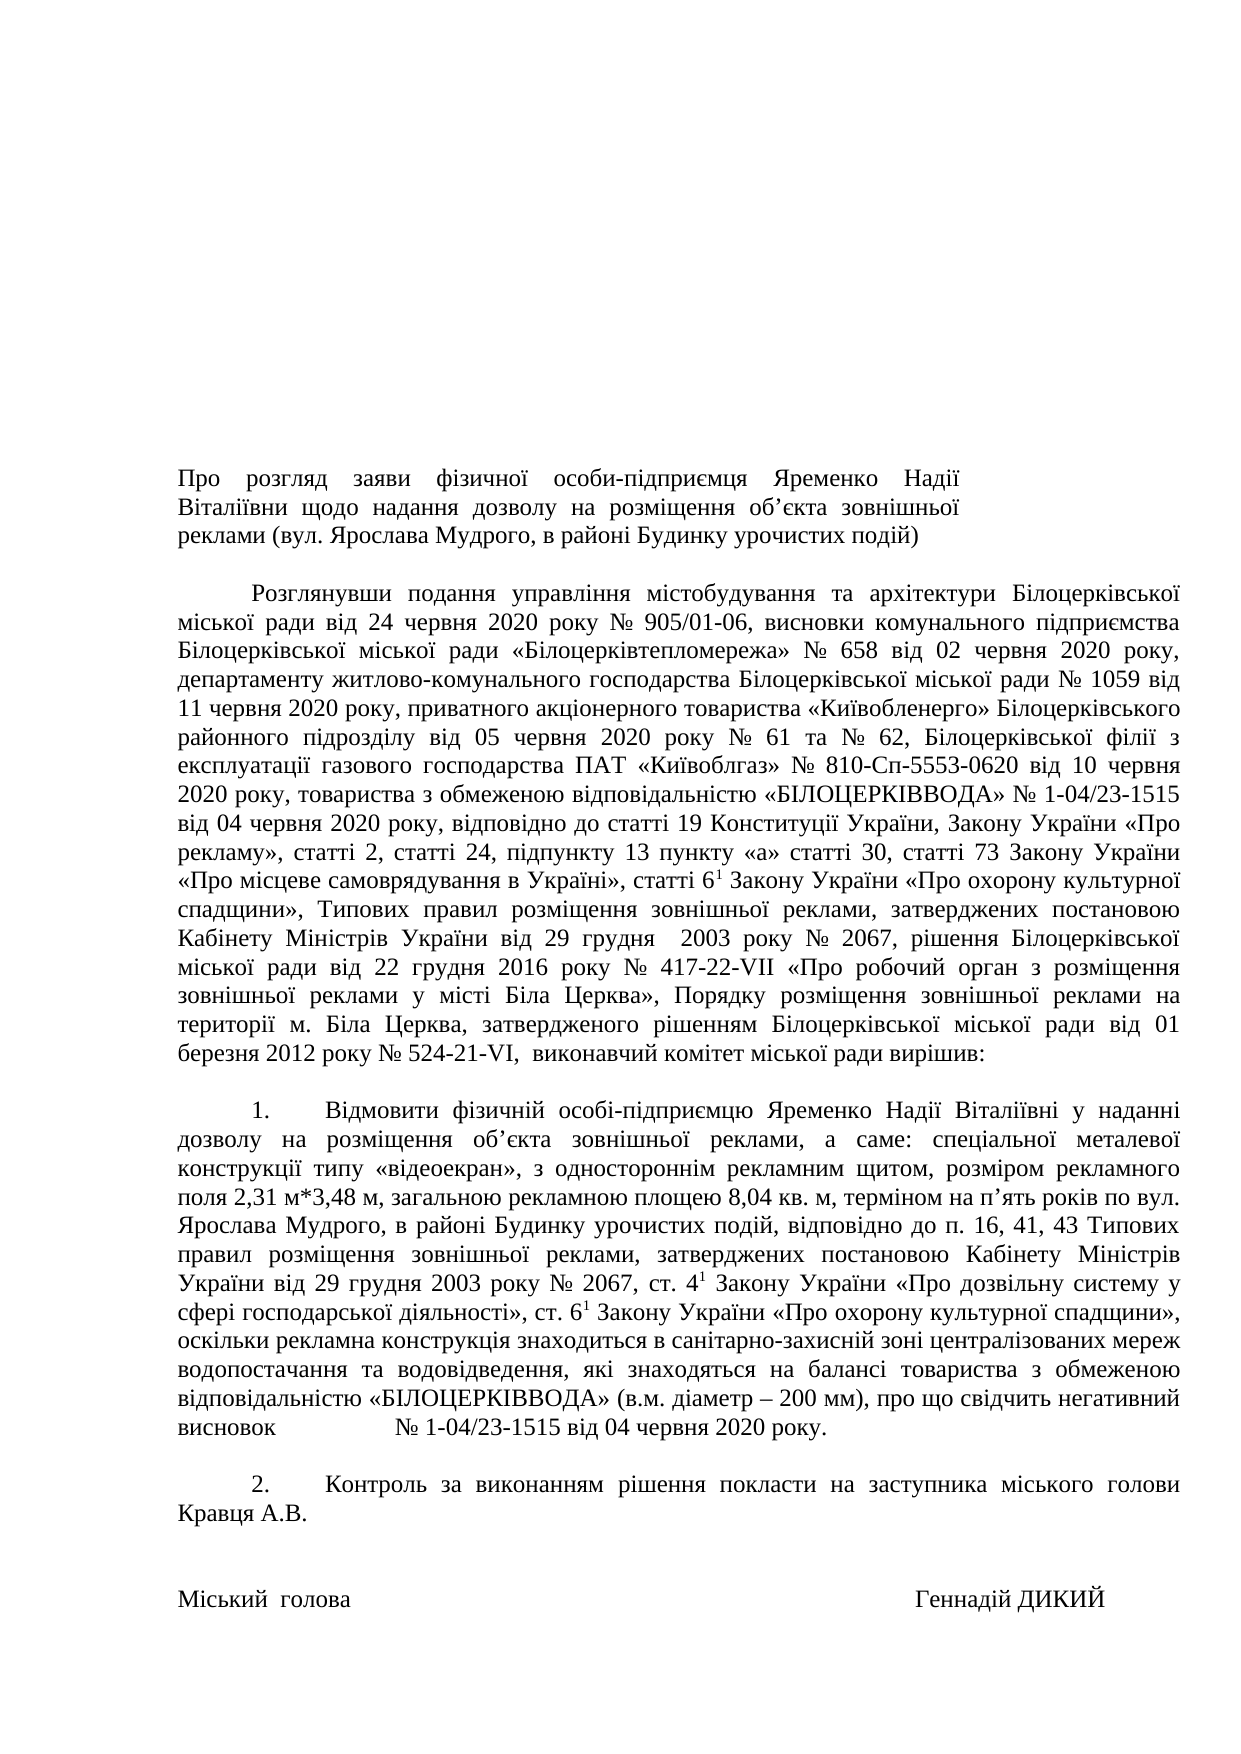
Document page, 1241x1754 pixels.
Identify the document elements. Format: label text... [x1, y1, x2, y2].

text Розглянувши подання управління містобудування та архітектури Білоцерківської міської ради від 24 червня 2020 року № 905/01-06, висновки комунального підприємства Білоцерківської міської ради «Білоцерківтепломережа» № 658 від 02 червня 2020 року, департаменту житлово-комунального господарства Білоцерківської міської ради № 1059 від 11 червня 2020 року, приватного акціонерного товариства «Київобленерго» Білоцерківського районного підрозділу від 05 червня 2020 року № 61 та № 62, Білоцерківської філії з експлуатації газового господарства ПАТ «Київоблгаз» № 810-Сп-5553-0620 від 10 червня 2020 року, товариства з обмеженою відповідальністю «БІЛОЦЕРКІВВОДА» № 1-04/23-1515 від 04 червня 2020 року, відповідно до статті 19 Конституції України, Закону України «Про рекламу», статті 2, статті 24, підпункту 13 пункту «а» статті 30, статті 73 Закону України «Про місцеве самоврядування в Україні», статті 61 Закону України «Про охорону культурної спадщини», Типових правил розміщення зовнішньої реклами, затверджених постановою Кабінету Міністрів України від 29 грудня 2003 року № 2067, рішення Білоцерківської міської ради від 22 грудня 2016 року № 417-22-VII «Про робочий орган з розміщення зовнішньої реклами у місті Біла Церква», Порядку розміщення зовнішньої реклами на території м. Біла Церква, затвердженого рішенням Білоцерківської міської ради від 01 березня 2012 року № 524-21-VI, виконавчий комітет міської ради вирішив: [177, 578, 1181, 1067]
list Відмовити фізичній особі-підприємцю Яременко Надії Віталіївні у наданні дозволу на розміщення об’єкта зовнішньої реклами, а саме: спеціальної металевої конструкції типу «відеоекран», з одностороннім рекламним щитом, розміром рекламного поля 2,31 м*3,48 м, загальною рекламною площею 8,04 кв. м, терміном на п’ять років по вул. Ярослава Мудрого, в районі Будинку урочистих подій, відповідно до п. 16, 41, 43 Типових правил розміщення зовнішньої реклами, затверджених постановою Кабінету Міністрів України від 29 грудня 2003 року № 2067, ст. 41 Закону України «Про дозвільну систему у сфері господарської діяльності», ст. 61 Закону України «Про охорону культурної спадщини», оскільки рекламна конструкція знаходиться в санітарно-захисній зоні централізованих мереж водопостачання та водовідведення, які знаходяться на балансі товариства з обмеженою відповідальністю «БІЛОЦЕРКІВВОДА» (в.м. діаметр – 200 мм), про що свідчить негативний висновок № 1-04/23-1515 від 04 червня 2020 року. [177, 1096, 1181, 1441]
list Контроль за виконанням рішення покласти на заступника міського голови Кравця А.В. [177, 1469, 1181, 1527]
text Про розгляд заяви фізичної особи-підприємця Яременко Надії Віталіївни щодо надання дозволу на розміщення об’єкта зовнішньої реклами (вул. Ярослава Мудрого, в районі Будинку урочистих подій) [177, 463, 960, 549]
text Міський голова Геннадій ДИКИЙ [177, 1584, 1181, 1613]
